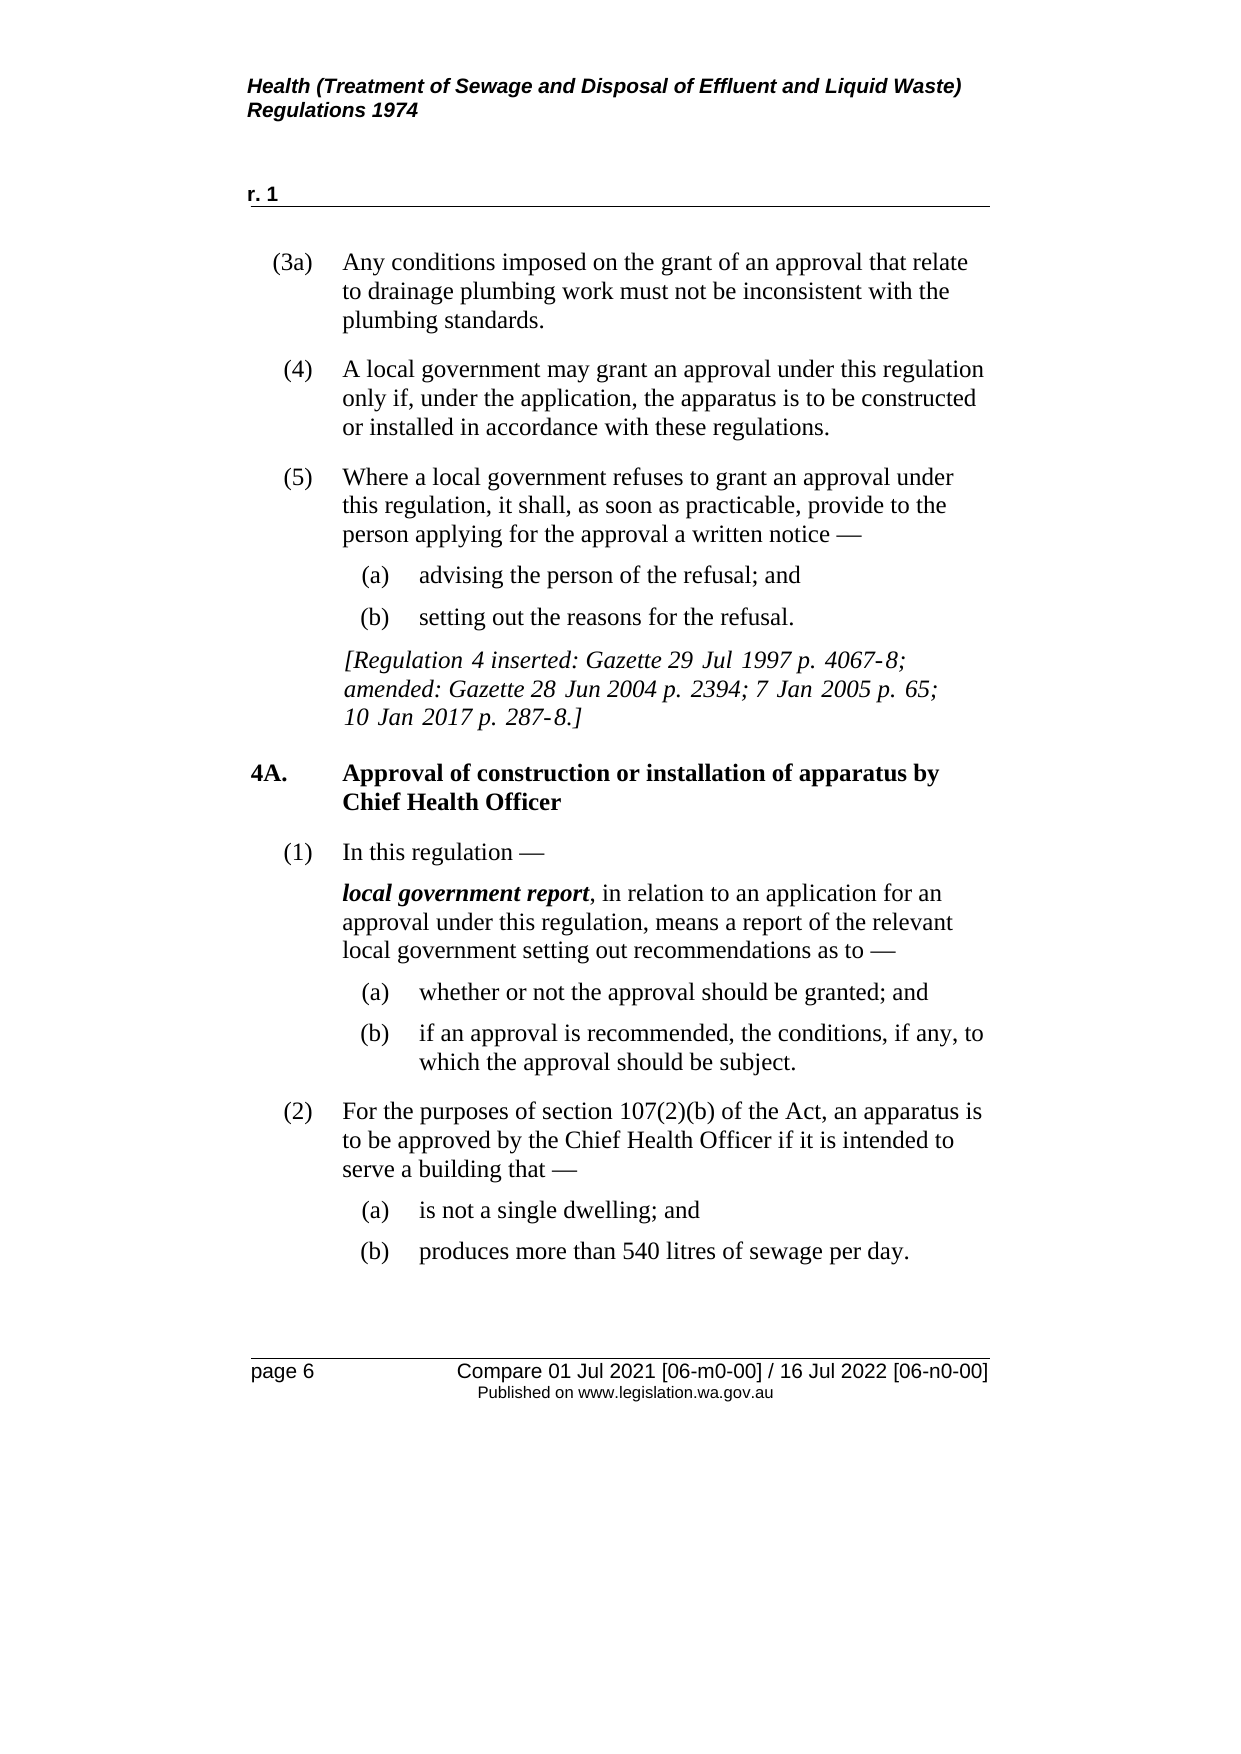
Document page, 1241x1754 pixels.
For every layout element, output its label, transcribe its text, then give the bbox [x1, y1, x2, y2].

text (a) whether or not the approval should be granted; and [251, 977, 990, 1005]
text local government report, in relation to an application for an approval under this regulation, means a report of the relevant local government setting out recommendations as to — [251, 878, 990, 964]
text (2) For the purposes of section 107(2)(b) of the Act, an apparatus is to be approved by the Chief Health Officer if it is intended to serve a building that — [251, 1096, 990, 1182]
text (b) if an approval is recommended, the conditions, if any, to which the approval should be subject. [251, 1018, 990, 1075]
text (a) is not a single dwelling; and [251, 1195, 990, 1224]
text (5) Where a local government refuses to grant an approval under this regulation, it shall, as soon as practicable, provide to the person applying for the approval a written notice — [251, 462, 990, 548]
subtitle 4A. Approval of construction or installation of apparatus by Chief Health Officer [251, 758, 990, 816]
text (b) produces more than 540 litres of sewage per day. [251, 1236, 990, 1265]
text (a) advising the person of the refusal; and [251, 560, 990, 589]
text (4) A local government may grant an approval under this regulation only if, under the application, the apparatus is to be constructed or installed in accordance with these regulations. [251, 354, 990, 441]
text (1) In this regulation — [251, 837, 990, 865]
text (b) setting out the reasons for the refusal. [251, 602, 990, 630]
text [Regulation 4 inserted: Gazette 29 Jul 1997 p. 4067-8; amended: Gazette 28 Jun 2004 p. 2394; 7 Jan 2005 p. 65; 10 Jan 2017 p. 287-8.] [251, 645, 990, 731]
text (3a) Any conditions imposed on the grant of an approval that relate to drainage plumbing work must not be inconsistent with the plumbing standards. [251, 247, 990, 334]
